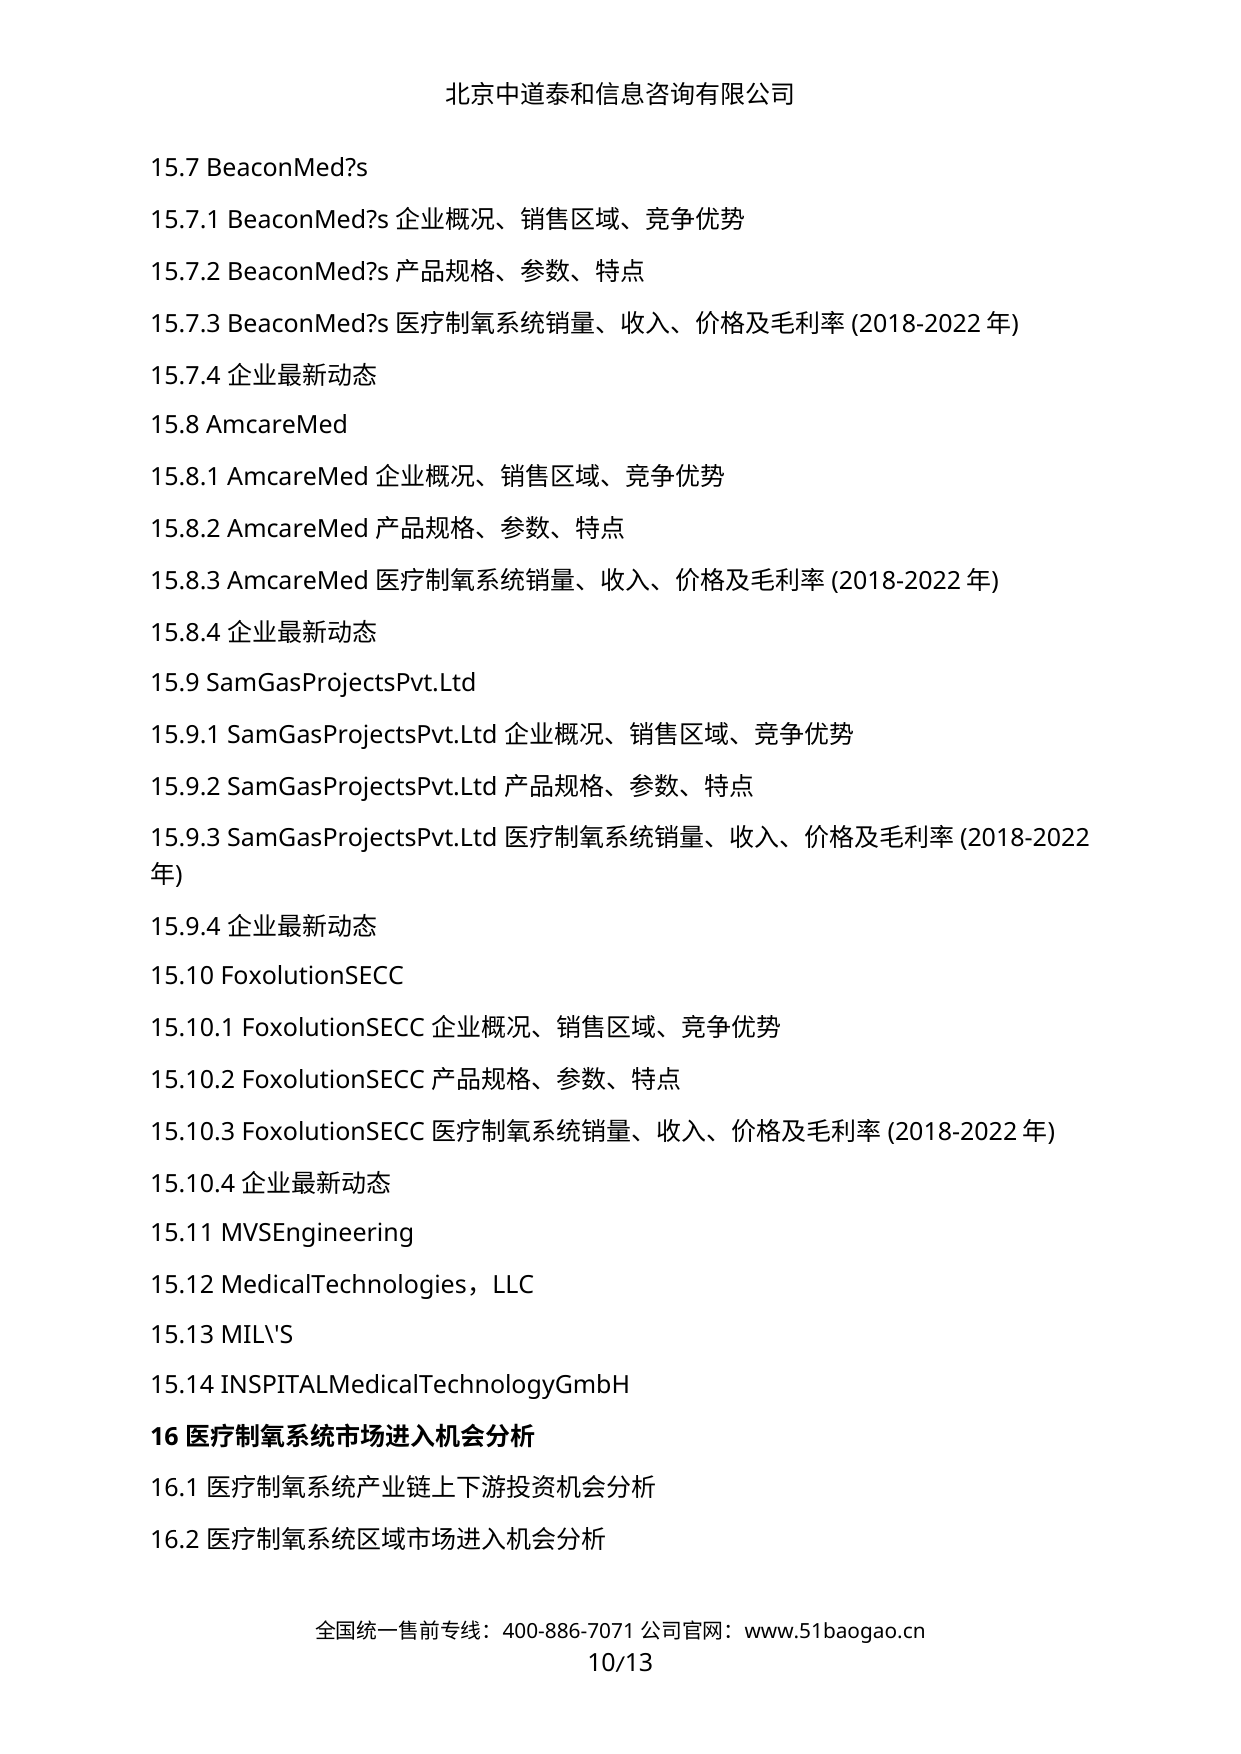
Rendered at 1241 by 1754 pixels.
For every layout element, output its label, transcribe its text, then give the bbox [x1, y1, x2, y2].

text 16 医疗制氧系统市场进入机会分析 [150, 1416, 1090, 1452]
text 15.7.4 企业最新动态 [150, 355, 1090, 392]
text 16.1 医疗制氧系统产业链上下游投资机会分析 [150, 1468, 1090, 1504]
text 16.2 医疗制氧系统区域市场进入机会分析 [150, 1520, 1090, 1556]
text 15.8.1 AmcareMed 企业概况、销售区域、竞争优势 [150, 457, 1090, 493]
text 15.13 MIL\'S [150, 1317, 1090, 1351]
text 15.8.3 AmcareMed 医疗制氧系统销量、收入、价格及毛利率 (2018-2022年) [150, 561, 1090, 597]
text 15.10.2 FoxolutionSECC 产品规格、参数、特点 [150, 1059, 1090, 1096]
text 15.7.2 BeaconMed?s 产品规格、参数、特点 [150, 252, 1090, 288]
text 15.7 BeaconMed?s [150, 150, 1090, 184]
text 15.9.2 SamGasProjectsPvt.Ltd 产品规格、参数、特点 [150, 766, 1090, 802]
text 15.7.1 BeaconMed?s 企业概况、销售区域、竞争优势 [150, 200, 1090, 236]
text 15.11 MVSEngineering [150, 1215, 1090, 1249]
text 15.10 FoxolutionSECC [150, 958, 1090, 992]
text 15.9.4 企业最新动态 [150, 906, 1090, 942]
text 15.8.2 AmcareMed 产品规格、参数、特点 [150, 509, 1090, 545]
text 15.8.4 企业最新动态 [150, 612, 1090, 649]
text 15.10.4 企业最新动态 [150, 1163, 1090, 1199]
text 15.7.3 BeaconMed?s 医疗制氧系统销量、收入、价格及毛利率 (2018-2022年) [150, 303, 1090, 340]
text 15.12 MedicalTechnologies，LLC [150, 1265, 1090, 1301]
text 15.10.3 FoxolutionSECC 医疗制氧系统销量、收入、价格及毛利率 (2018-2022年) [150, 1111, 1090, 1147]
text 15.9 SamGasProjectsPvt.Ltd [150, 664, 1090, 698]
text 15.9.1 SamGasProjectsPvt.Ltd 企业概况、销售区域、竞争优势 [150, 714, 1090, 750]
text 15.14 INSPITALMedicalTechnologyGmbH [150, 1366, 1090, 1400]
text 15.10.1 FoxolutionSECC 企业概况、销售区域、竞争优势 [150, 1007, 1090, 1044]
text 15.9.3 SamGasProjectsPvt.Ltd 医疗制氧系统销量、收入、价格及毛利率 (2018-2022年) [150, 818, 1090, 890]
text 15.8 AmcareMed [150, 407, 1090, 441]
